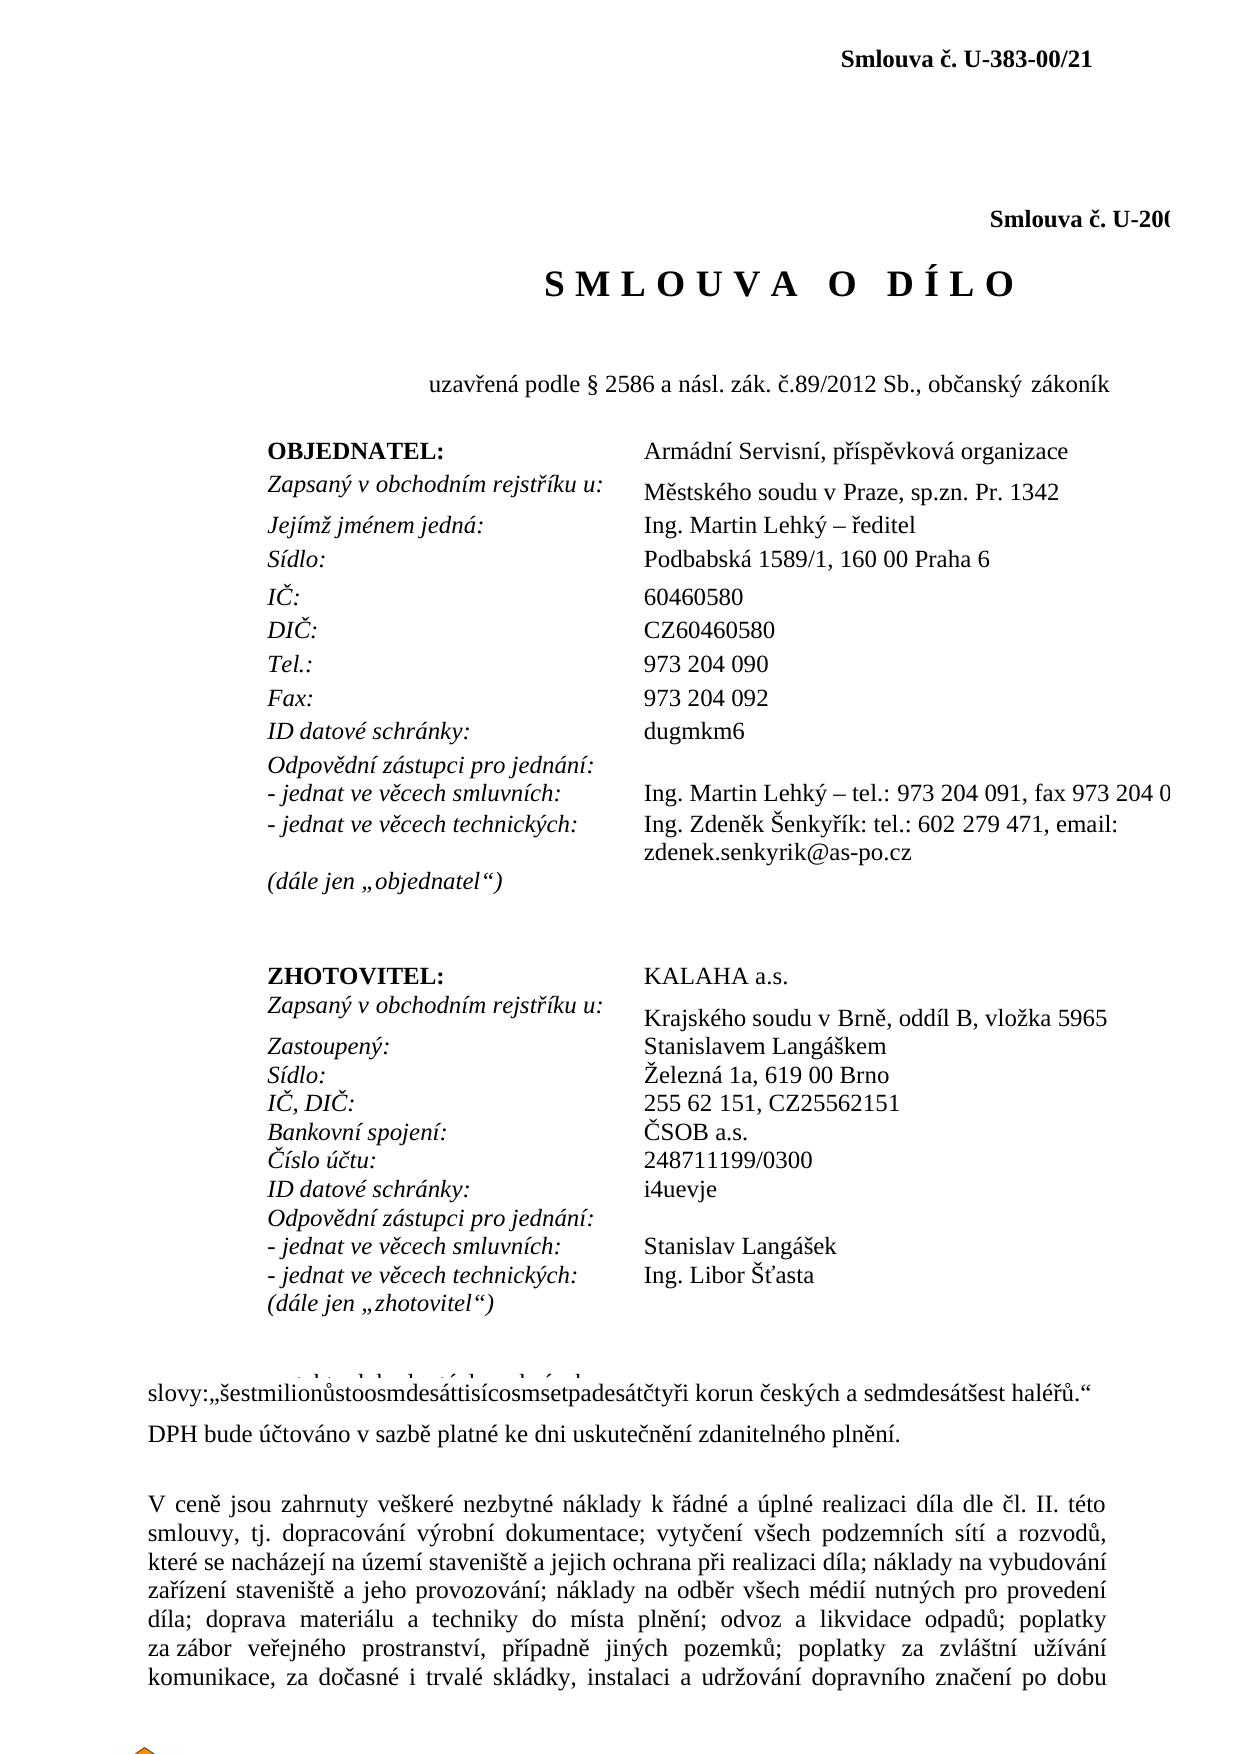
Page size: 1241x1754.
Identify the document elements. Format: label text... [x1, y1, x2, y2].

text V ceně jsou zahrnuty veškeré nezbytné náklady k řádné a úplné realizaci díla dle čl. II. této smlouvy, tj. dopracování výrobní dokumentace; vytyčení všech podzemních sítí a rozvodů, které se nacházejí na území staveniště a jejich ochrana při realizaci díla; náklady na vybudování zařízení staveniště a jeho provozování; náklady na odběr všech médií nutných pro provedení díla; doprava materiálu a techniky do místa plnění; odvoz a likvidace odpadů; poplatky za zábor veřejného prostranství, případně jiných pozemků; poplatky za zvláštní užívání komunikace, za dočasné i trvalé skládky, instalaci a udržování dopravního značení po dobu výstavby; uvedení komunikací dotčených stavbou do původního stavu; náklady na zpracování dokumentace skutečného provedení; provedení všech nezbytných zkoušek a revizí dle ČSN a případných jiných norem a předpisů vztahujících se k prováděnému dílu, kterými bude prokázáno dosažení předepsané kvality a předepsaných parametrů díla. V cenách je započítán vývoj cen stavebních prací, energií a změny kursů měn po dobu výstavby. [148, 1489, 1107, 1691]
picture [109, 1744, 180, 1754]
text slovy:„šestmilionůstoosmdesáttisícosmsetpadesátčtyři korun českých a sedmdesátšest haléřů.“ [148, 1378, 1107, 1407]
text DPH bude účtováno v sazbě platné ke dni uskutečnění zdanitelného plnění. [148, 1419, 1107, 1448]
